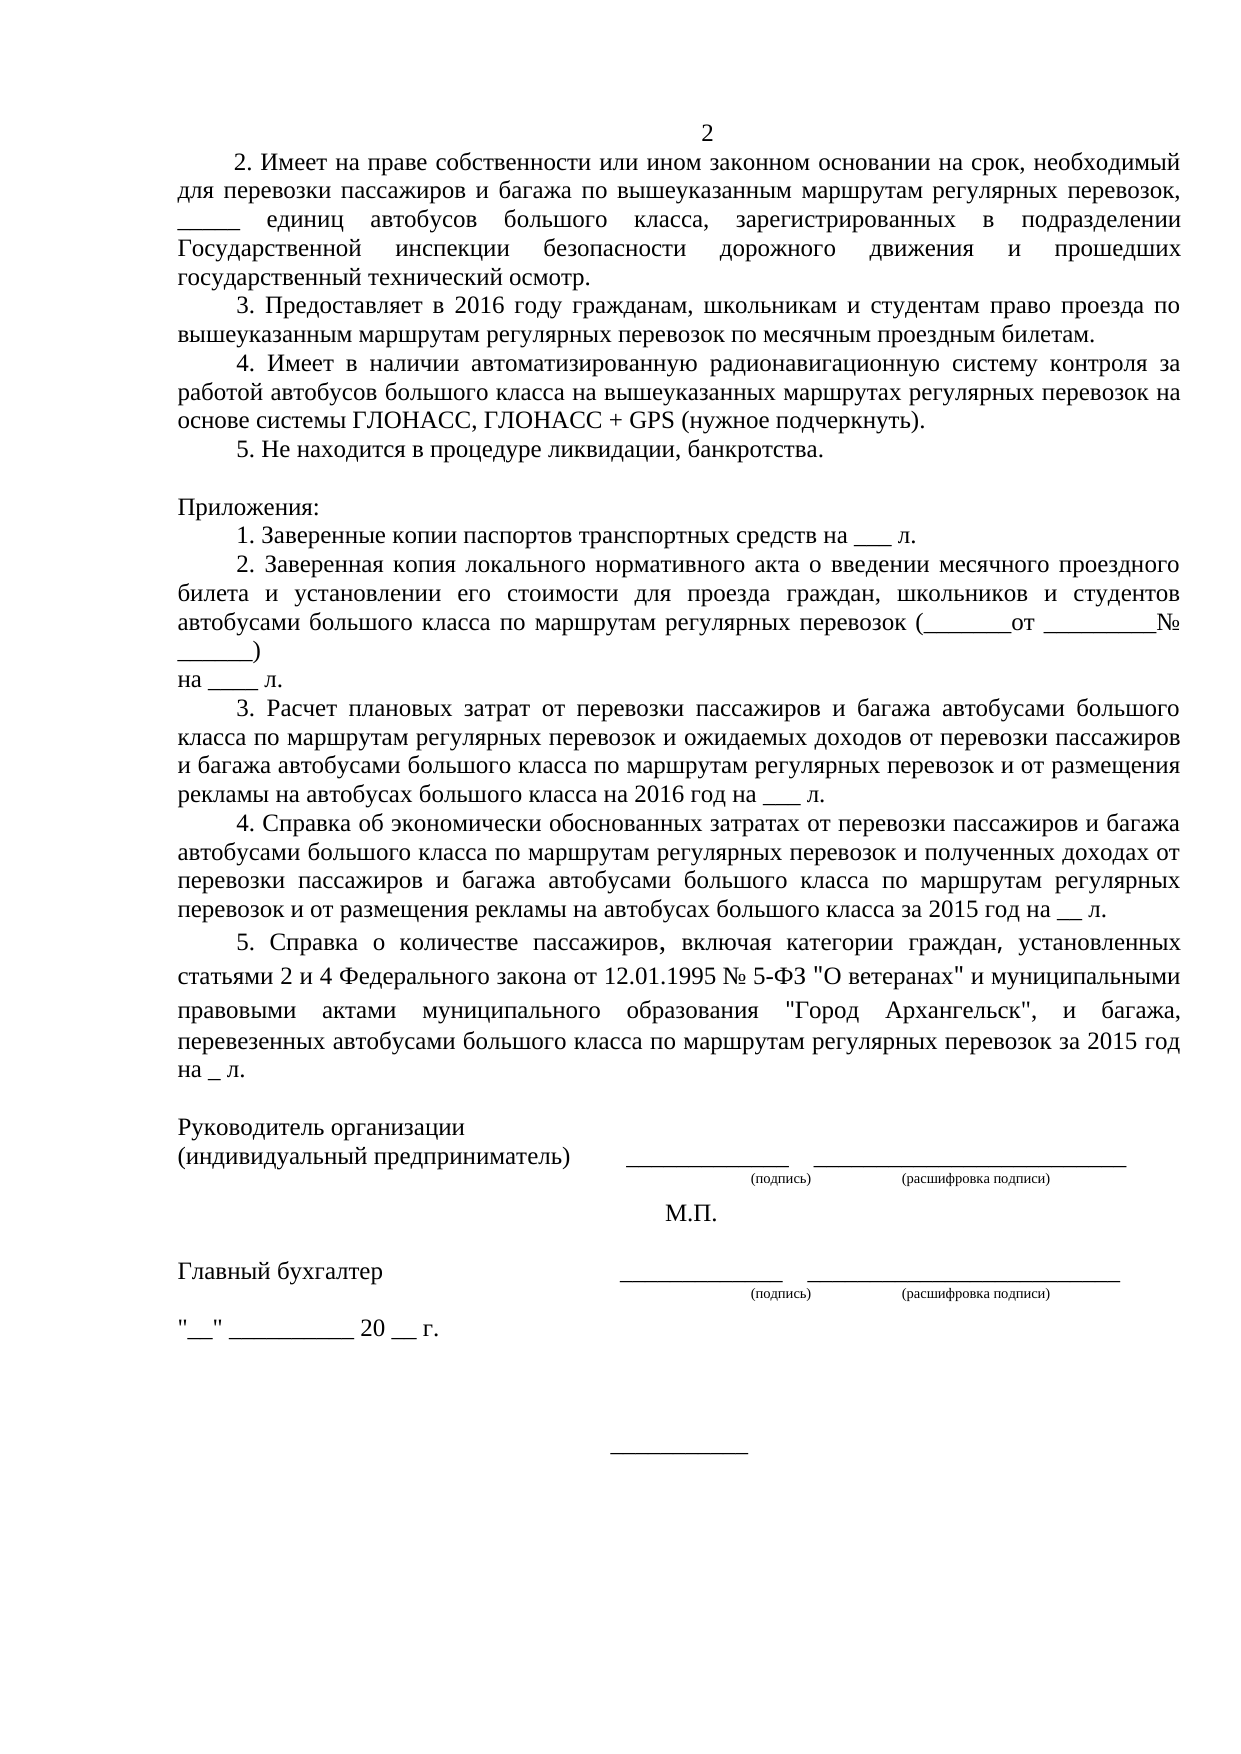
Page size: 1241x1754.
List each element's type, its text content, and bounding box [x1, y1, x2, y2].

text 2. Имеет на праве собственности или ином законном основании на срок, необходимый для перевозки пассажиров и багажа по вышеуказанным маршрутам регулярных перевозок, _____ единиц автобусов большого класса, зарегистрированных в подразделении Государственной инспекции безопасности дорожного движения и прошедших государственный технический осмотр. [177, 147, 1181, 291]
text Приложения: [177, 492, 1181, 521]
text (индивидуальный предприниматель) _____________ _________________________ [177, 1141, 1181, 1169]
text 1. Заверенные копии паспортов транспортных средств на ___ л. [177, 521, 1181, 549]
text 2 [177, 118, 1181, 147]
text ___________ [177, 1428, 1181, 1457]
text 4. Справка об экономически обоснованных затратах от перевозки пассажиров и багажа автобусами большого класса по маршрутам регулярных перевозок и полученных доходах от перевозки пассажиров и багажа автобусами большого класса по маршрутам регулярных перевозок и от размещения рекламы на автобусах большого класса за 2015 год на __ л. [177, 808, 1181, 923]
text "__" __________ 20 __ г. [177, 1313, 1181, 1342]
text Руководитель организации [177, 1112, 1181, 1141]
text 5. Справка о количестве пассажиров, включая категории граждан, установленных статьями 2 и 4 Федерального закона от 12.01.1995 № 5-ФЗ "О ветеранах" и муниципальными правовыми актами муниципального образования "Город Архангельск", и багажа, перевезенных автобусами большого класса по маршрутам регулярных перевозок за 2015 год на _ л. [177, 923, 1181, 1083]
text М.П. [177, 1198, 1181, 1227]
text (подпись) (расшифровка подписи) [546, 1284, 1181, 1313]
text 5. Не находится в процедуре ликвидации, банкротства. [177, 434, 1181, 463]
text 3. Предоставляет в 2016 году гражданам, школьникам и студентам право проезда по вышеуказанным маршрутам регулярных перевозок по месячным проездным билетам. [177, 291, 1181, 348]
text Главный бухгалтер _____________ _________________________ [177, 1256, 1181, 1284]
text 3. Расчет плановых затрат от перевозки пассажиров и багажа автобусами большого класса по маршрутам регулярных перевозок и ожидаемых доходов от перевозки пассажиров и багажа автобусами большого класса по маршрутам регулярных перевозок и от размещения рекламы на автобусах большого класса на 2016 год на ___ л. [177, 693, 1181, 808]
text (подпись) (расшифровка подписи) [546, 1169, 1181, 1198]
text 2. Заверенная копия локального нормативного акта о введении месячного проездного билета и установлении его стоимости для проезда граждан, школьников и студентов автобусами большого класса по маршрутам регулярных перевозок (_______от _________№ ______) на ____ л. [177, 549, 1181, 693]
text 4. Имеет в наличии автоматизированную радионавигационную систему контроля за работой автобусов большого класса на вышеуказанных маршрутах регулярных перевозок на основе системы ГЛОНАСС, ГЛОНАСС + GPS (нужное подчеркнуть). [177, 348, 1181, 434]
